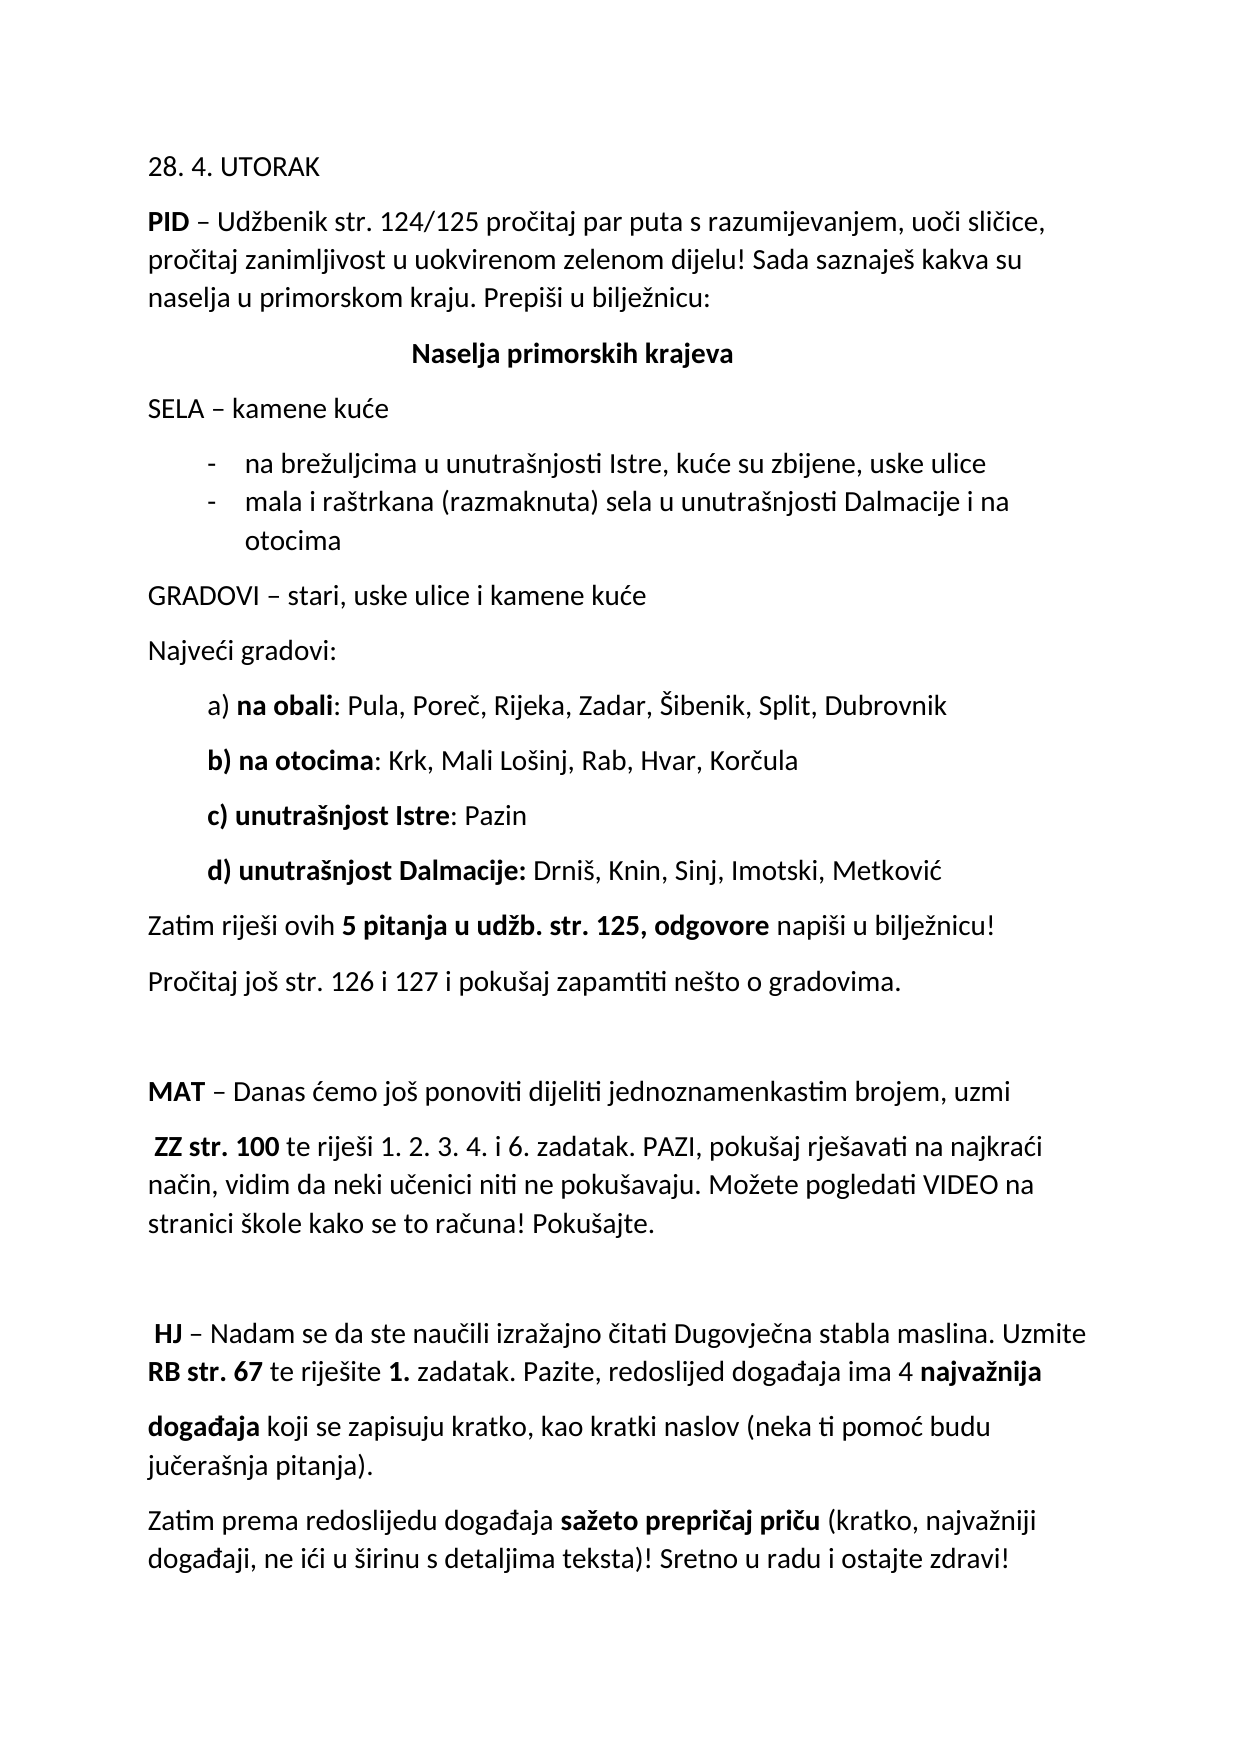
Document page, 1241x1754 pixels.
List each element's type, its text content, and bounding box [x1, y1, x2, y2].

text ZZ str. 100 te riješi 1. 2. 3. 4. i 6. zadatak. PAZI, pokušaj rješavati na najkraći način, vidim da neki učenici niti ne pokušavaju. Možete pogledati VIDEO na stranici škole kako se to računa! Pokušajte. [148, 1128, 1093, 1240]
text c) unutrašnjost Istre: Pazin [207, 797, 1093, 833]
text d) unutrašnjost Dalmacije: Drniš, Knin, Sinj, Imotski, Metković [207, 852, 1093, 888]
text MAT – Danas ćemo još ponoviti dijeliti jednoznamenkastim brojem, uzmi [148, 1073, 1093, 1108]
text HJ – Nadam se da ste naučili izražajno čitati Dugovječna stabla maslina. Uzmite RB str. 67 te riješite 1. zadatak. Pazite, redoslijed događaja ima 4 najvažnija [148, 1315, 1093, 1389]
text Zatim prema redoslijedu događaja sažeto prepričaj priču (kratko, najvažniji događaji, ne ići u širinu s detaljima teksta)! Sretno u radu i ostajte zdravi! [148, 1502, 1093, 1576]
text PID – Udžbenik str. 124/125 pročitaj par puta s razumijevanjem, uoči sličice, pročitaj zanimljivost u uokvirenom zelenom dijelu! Sada saznaješ kakva su naselja u primorskom kraju. Prepiši u bilježnicu: [148, 203, 1093, 315]
text Naselja primorskih krajeva [148, 335, 1093, 370]
text 28. 4. UTORAK [148, 148, 1093, 183]
text b) na otocima: Krk, Mali Lošinj, Rab, Hvar, Korčula [207, 742, 1093, 778]
text Pročitaj još str. 126 i 127 i pokušaj zapamtiti nešto o gradovima. [148, 963, 1093, 998]
text Zatim riješi ovih 5 pitanja u udžb. str. 125, odgovore napiši u bilježnicu! [148, 907, 1093, 943]
text Najveći gradovi: [148, 632, 1093, 668]
list na brežuljcima u unutrašnjosti Istre, kuće su zbijene, uske ulice [207, 445, 1093, 481]
text GRADOVI – stari, uske ulice i kamene kuće [148, 577, 1093, 612]
text događaja koji se zapisuju kratko, kao kratki naslov (neka ti pomoć budu jučerašnja pitanja). [148, 1408, 1093, 1483]
text a) na obali: Pula, Poreč, Rijeka, Zadar, Šibenik, Split, Dubrovnik [207, 687, 1093, 723]
list mala i raštrkana (razmaknuta) sela u unutrašnjosti Dalmacije i na otocima [207, 483, 1093, 557]
text SELA – kamene kuće [148, 390, 1093, 425]
